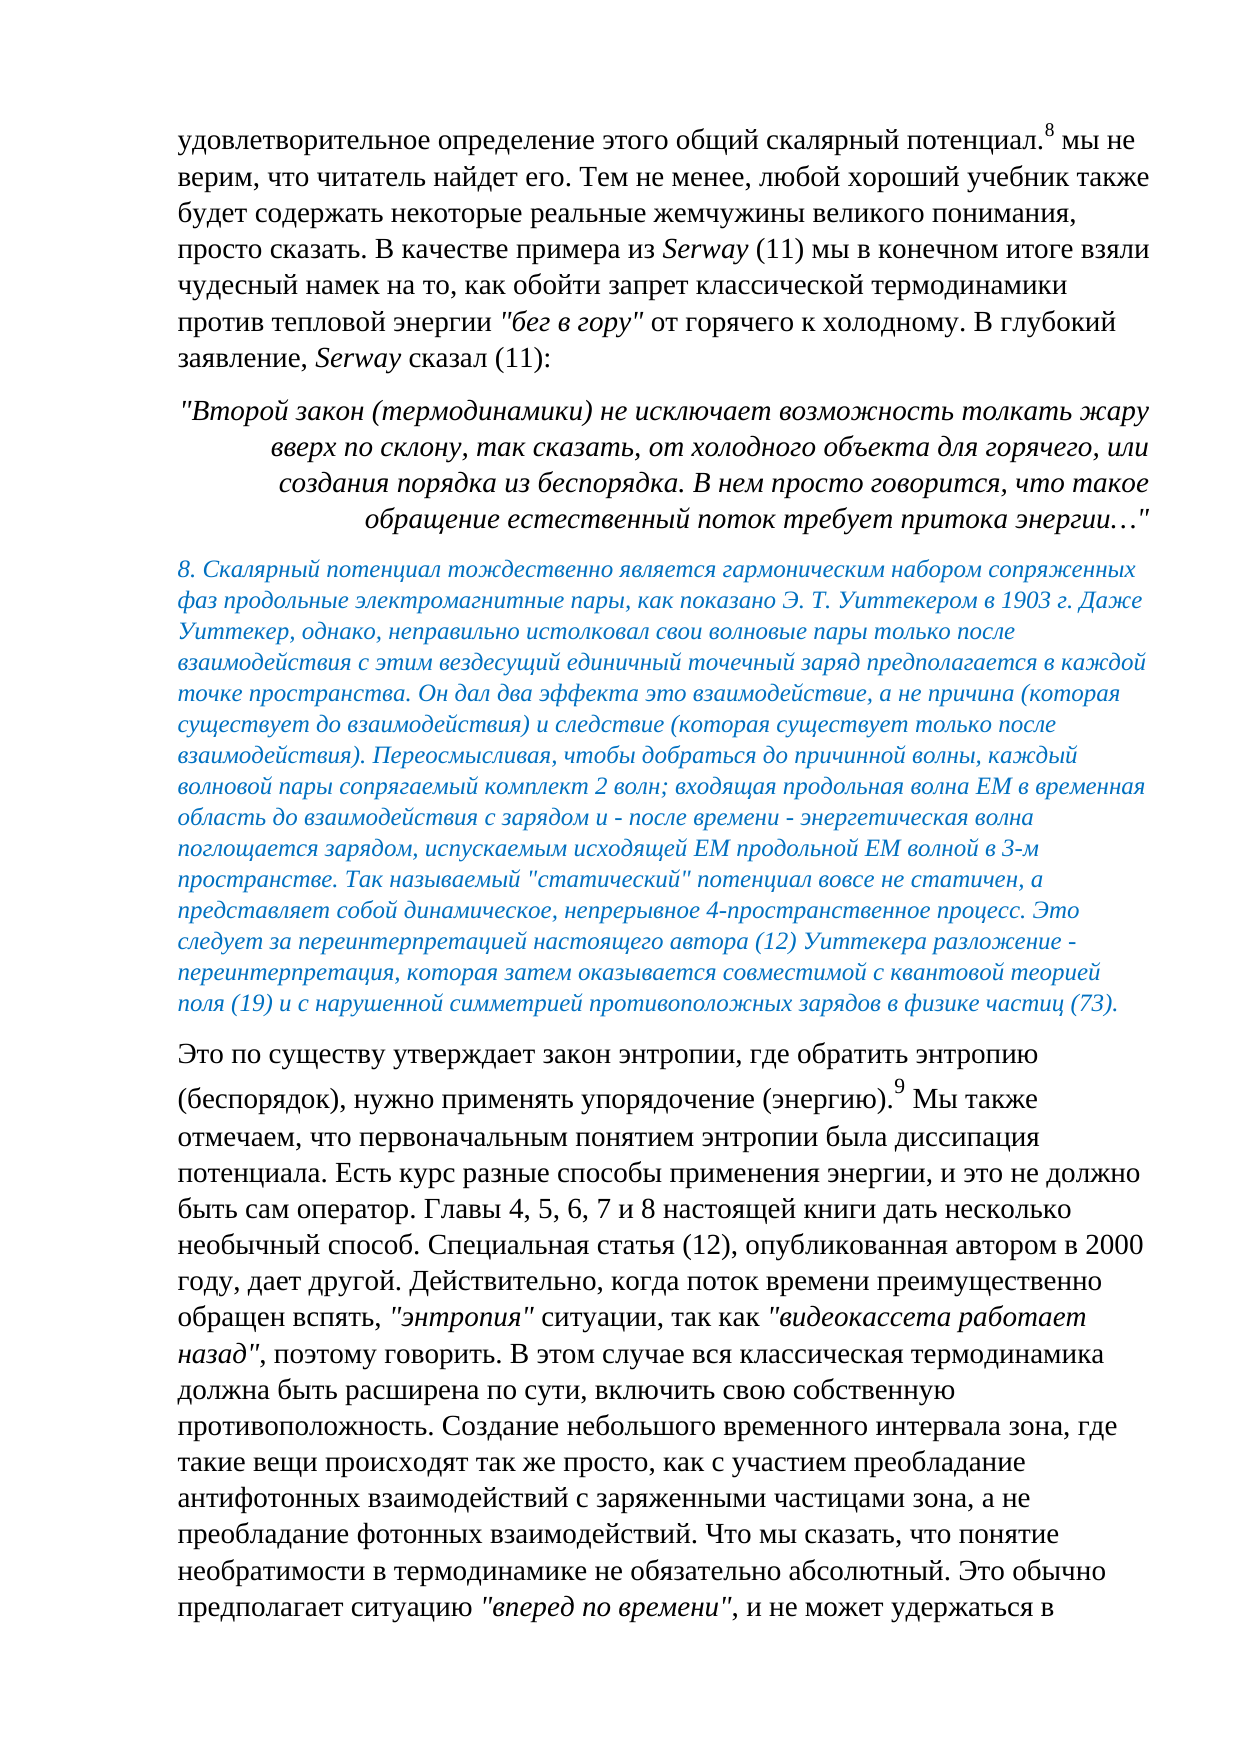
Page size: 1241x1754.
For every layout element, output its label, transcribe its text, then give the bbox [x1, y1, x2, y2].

text 8. Скалярный потенциал тождественно является гармоническим набором сопряженных фаз продольные электромагнитные пары, как показано Э. Т. Уиттекером в 1903 г. Даже Уиттекер, однако, неправильно истолковал свои волновые пары только после взаимодействия с этим вездесущий единичный точечный заряд предполагается в каждой точке пространства. Он дал два эффекта это взаимодействие, а не причина (которая существует до взаимодействия) и следствие (которая существует только после взаимодействия). Переосмысливая, чтобы добраться до причинной волны, каждый волновой пары сопрягаемый комплект 2 волн; входящая продольная волна EM в временная область до взаимодействия с зарядом и - после времени - энергетическая волна поглощается зарядом, испускаемым исходящей EM продольной EM волной в 3-м пространстве. Так называемый "статический" потенциал вовсе не статичен, а представляет собой динамическое, непрерывное 4-пространственное процесс. Это следует за переинтерпретацией настоящего автора (12) Уиттекера разложение -переинтерпретация, которая затем оказывается совместимой с квантовой теорией поля (19) и с нарушенной симметрией противоположных зарядов в физике частиц (73). [177, 554, 1152, 1017]
text "Второй закон (термодинамики) не исключает возможность толкать жару вверх по склону, так сказать, от холодного объекта для горячего, или создания порядка из беспорядка. В нем просто говорится, что такое обращение естественный поток требует притока энергии…" [177, 393, 1152, 534]
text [177, 118, 1152, 373]
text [177, 1036, 1152, 1622]
